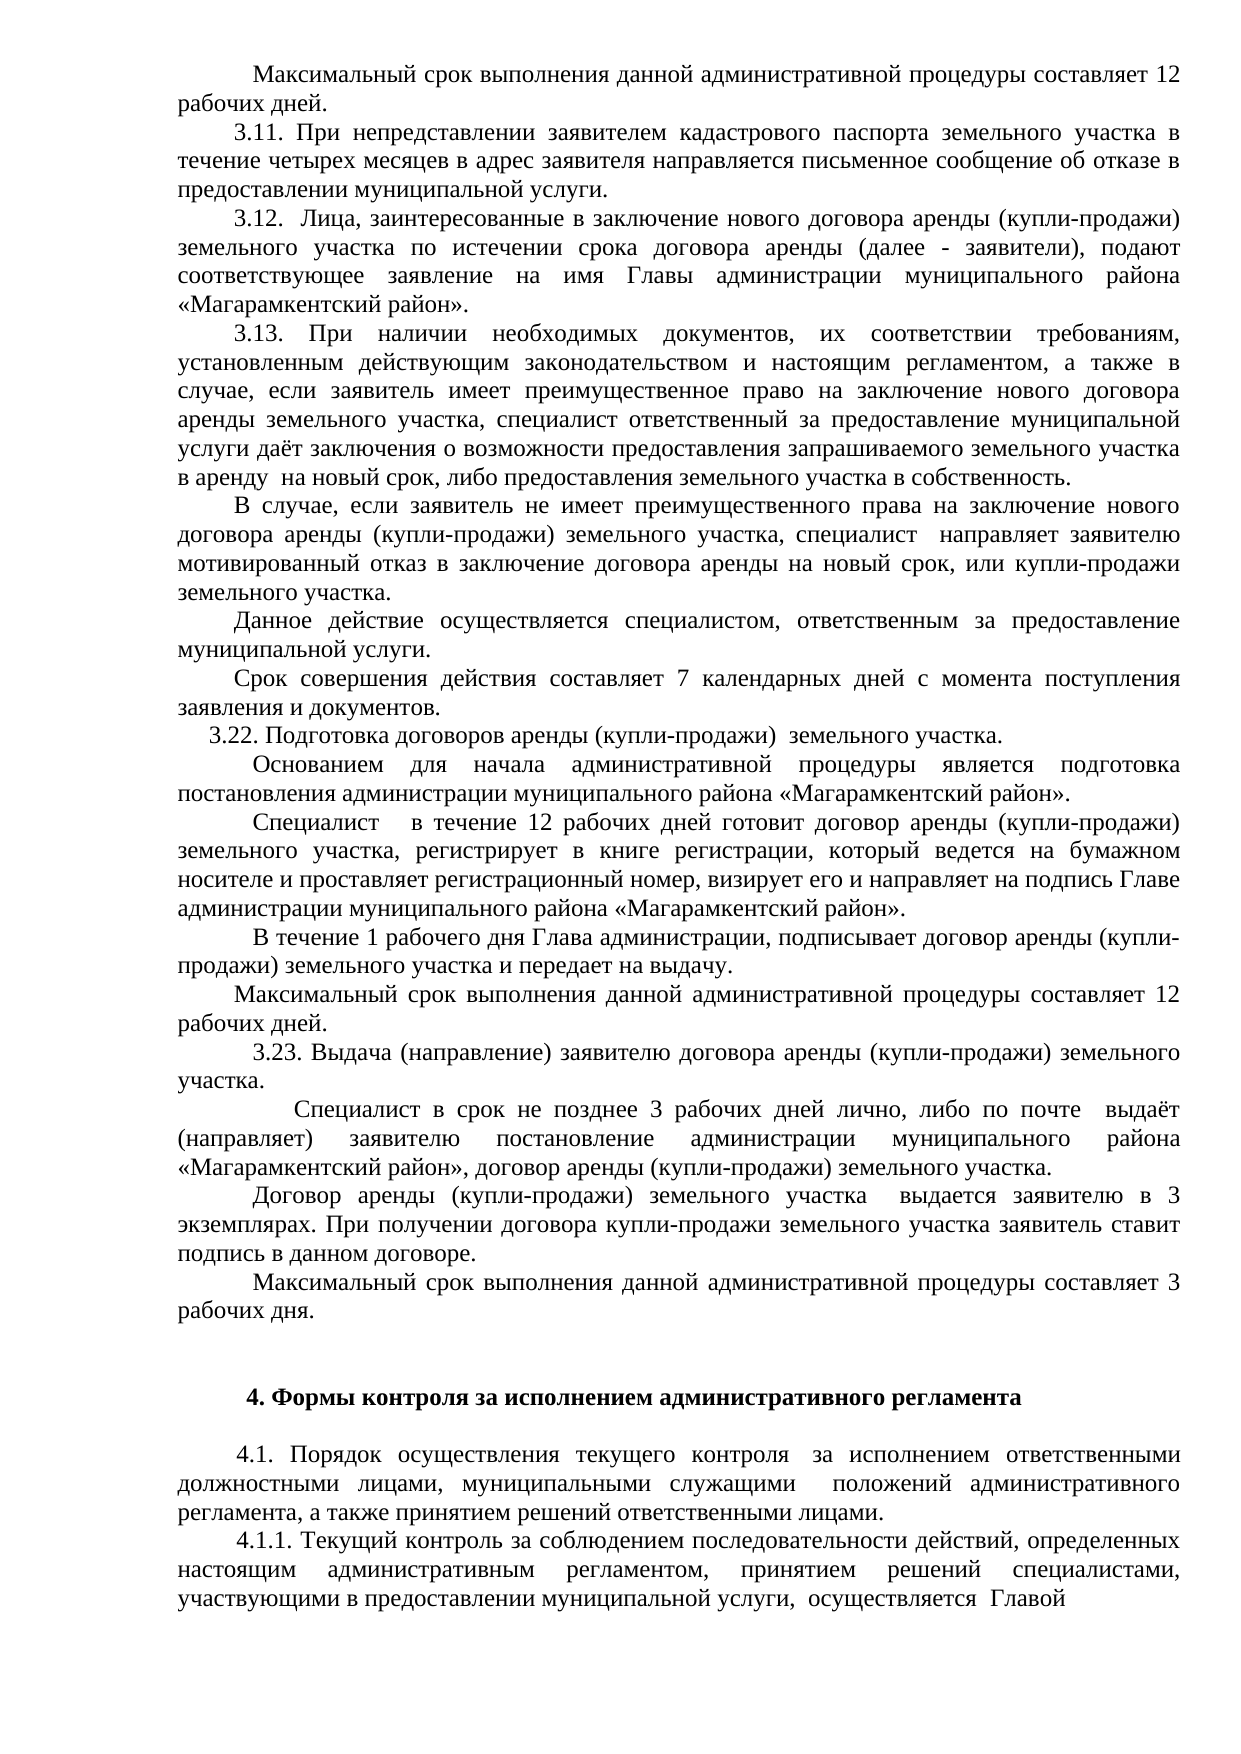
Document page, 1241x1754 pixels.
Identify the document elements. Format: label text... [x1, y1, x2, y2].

text 4.1.1. Текущий контроль за соблюдением последовательности действий, определенных настоящим административным регламентом, принятием решений специалистами, участвующими в предоставлении муниципальной услуги, осуществляется Главой [177, 1525, 1181, 1612]
text Максимальный срок выполнения данной административной процедуры составляет 12 рабочих дней. [177, 979, 1181, 1037]
text 4. Формы контроля за исполнением административного регламента [177, 1382, 1181, 1410]
text 3.12. Лица, заинтересованные в заключение нового договора аренды (купли-продажи) земельного участка по истечении срока договора аренды (далее - заявители), подают соответствующее заявление на имя Главы администрации муниципального района «Магарамкентский район». [177, 203, 1181, 318]
text Срок совершения действия составляет 7 календарных дней с момента поступления заявления и документов. [177, 663, 1181, 720]
text 3.13. При наличии необходимых документов, их соответствии требованиям, установленным действующим законодательством и настоящим регламентом, а также в случае, если заявитель имеет преимущественное право на заключение нового договора аренды земельного участка, специалист ответственный за предоставление муниципальной услуги даёт заключения о возможности предоставления запрашиваемого земельного участка в аренду на новый срок, либо предоставления земельного участка в собственность. [177, 318, 1181, 490]
text Основанием для начала административной процедуры является подготовка постановления администрации муниципального района «Магарамкентский район». [177, 749, 1181, 807]
text 3.22. Подготовка договоров аренды (купли-продажи) земельного участка. [177, 720, 1181, 749]
text Данное действие осуществляется специалистом, ответственным за предоставление муниципальной услуги. [177, 605, 1181, 663]
text В течение 1 рабочего дня Глава администрации, подписывает договор аренды (купли-продажи) земельного участка и передает на выдачу. [177, 922, 1181, 979]
text Специалист в срок не позднее 3 рабочих дней лично, либо по почте выдаёт (направляет) заявителю постановление администрации муниципального района «Магарамкентский район», договор аренды (купли-продажи) земельного участка. [177, 1094, 1181, 1180]
text 3.11. При непредставлении заявителем кадастрового паспорта земельного участка в течение четырех месяцев в адрес заявителя направляется письменное сообщение об отказе в предоставлении муниципальной услуги. [177, 117, 1181, 203]
text Максимальный срок выполнения данной административной процедуры составляет 3 рабочих дня. [177, 1267, 1181, 1324]
text 4.1. Порядок осуществления текущего контроля за исполнением ответственными должностными лицами, муниципальными служащими положений административного регламента, а также принятием решений ответственными лицами. [177, 1439, 1181, 1525]
text Специалист в течение 12 рабочих дней готовит договор аренды (купли-продажи) земельного участка, регистрирует в книге регистрации, который ведется на бумажном носителе и проставляет регистрационный номер, визирует его и направляет на подпись Главе администрации муниципального района «Магарамкентский район». [177, 807, 1181, 922]
text Договор аренды (купли-продажи) земельного участка выдается заявителю в 3 экземплярах. При получении договора купли-продажи земельного участка заявитель ставит подпись в данном договоре. [177, 1180, 1181, 1267]
text Максимальный срок выполнения данной административной процедуры составляет 12 рабочих дней. [177, 59, 1181, 117]
text 3.23. Выдача (направление) заявителю договора аренды (купли-продажи) земельного участка. [177, 1037, 1181, 1094]
text В случае, если заявитель не имеет преимущественного права на заключение нового договора аренды (купли-продажи) земельного участка, специалист направляет заявителю мотивированный отказ в заключение договора аренды на новый срок, или купли-продажи земельного участка. [177, 490, 1181, 605]
